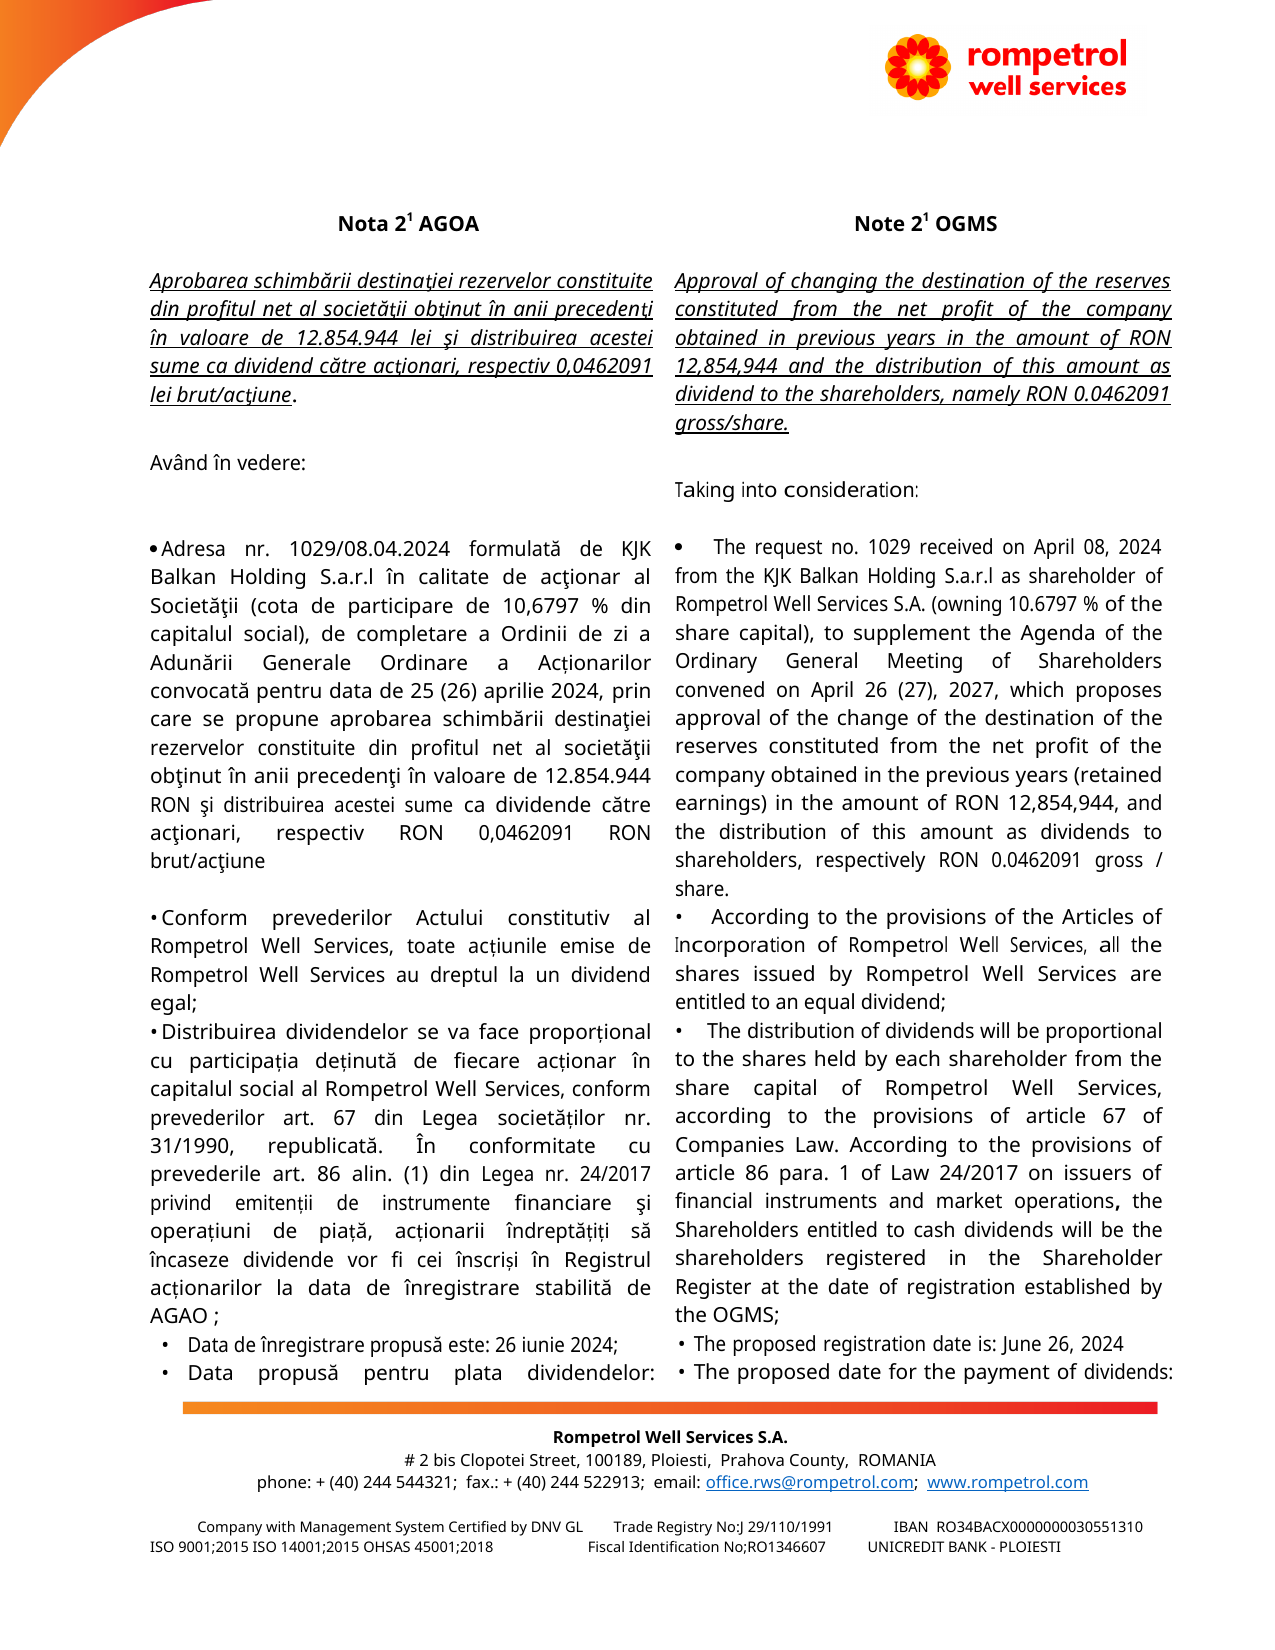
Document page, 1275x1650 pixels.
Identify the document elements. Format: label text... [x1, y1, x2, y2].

picture [868, 25, 1147, 116]
picture [0, 0, 249, 151]
picture [182, 1387, 1158, 1426]
